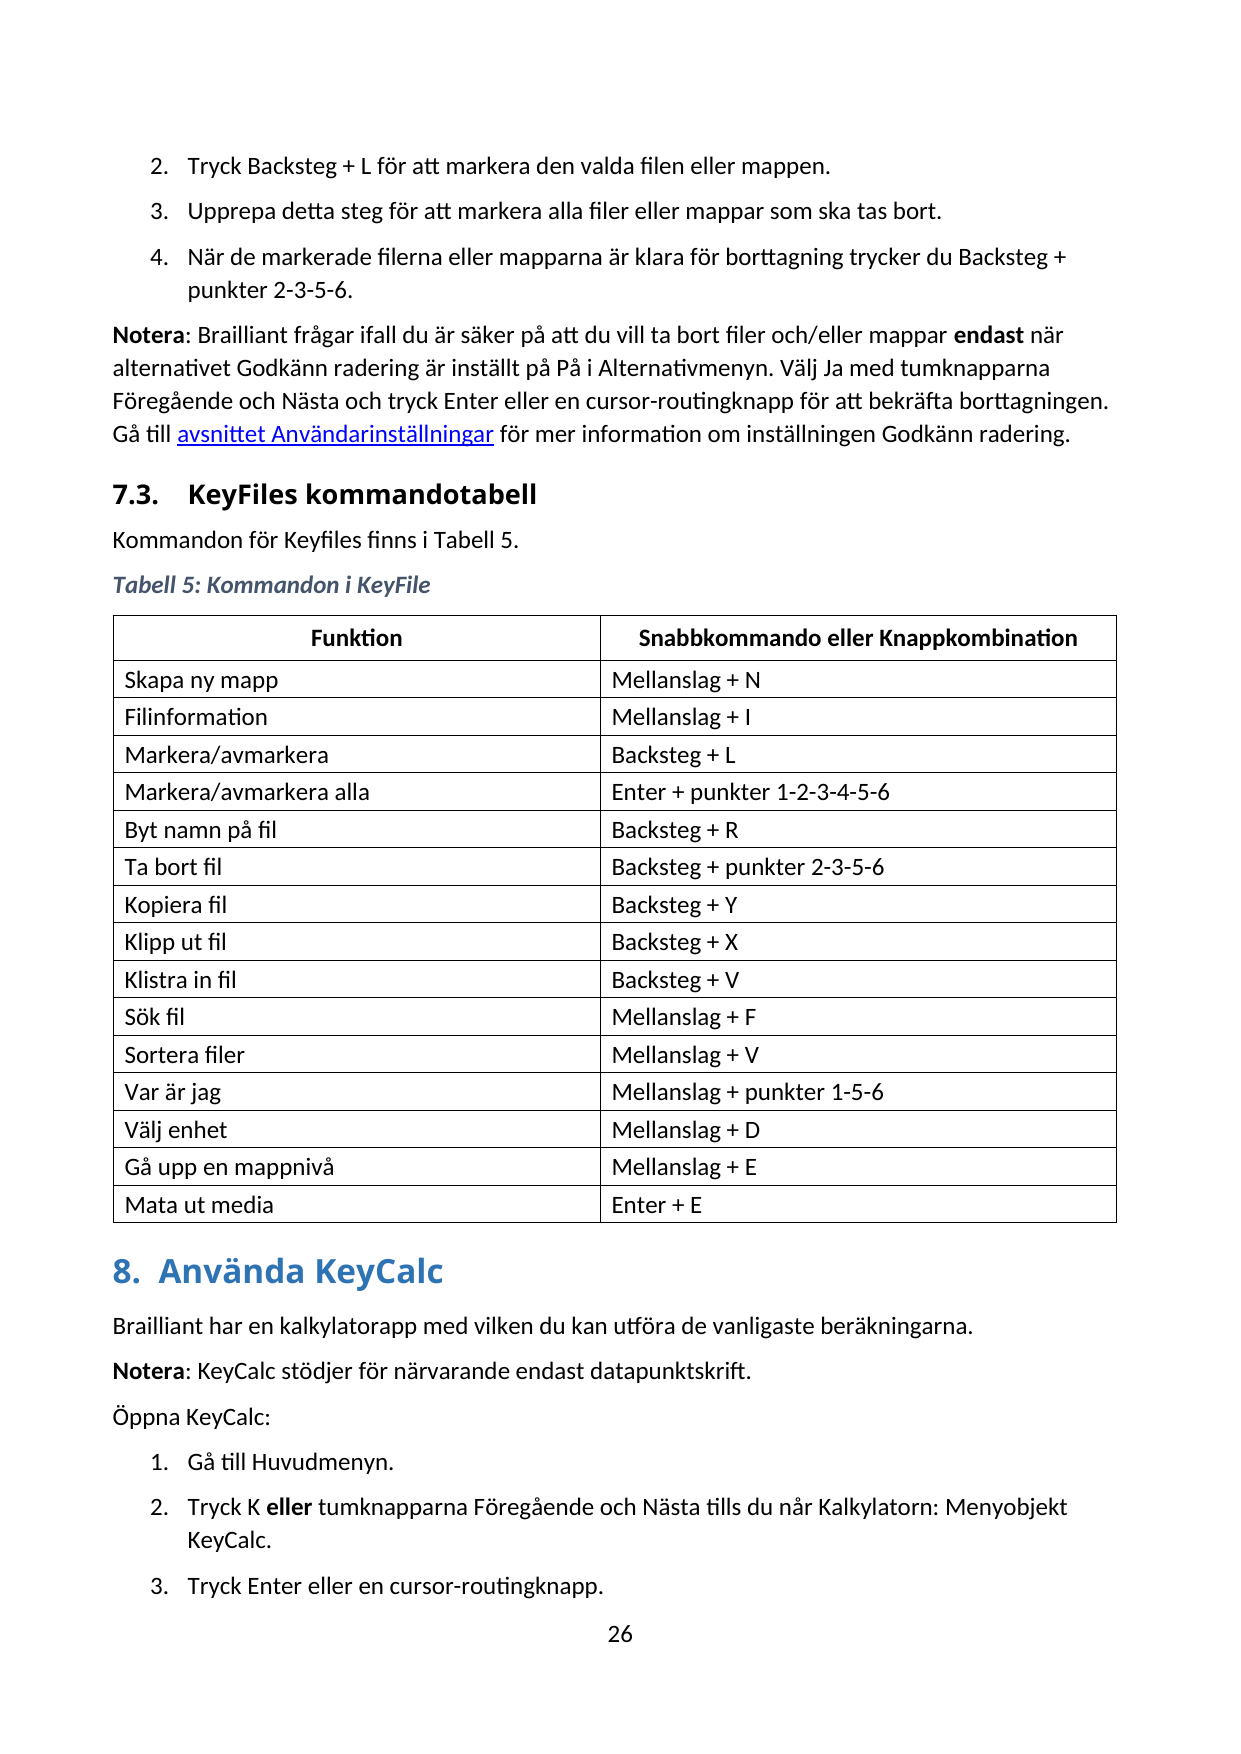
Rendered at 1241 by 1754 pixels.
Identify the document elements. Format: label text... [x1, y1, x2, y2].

text Kommandon för Keyfiles finns i Tabell 5. [112, 524, 1128, 554]
table_cell Enter + E [601, 1186, 1116, 1222]
table_cell Enter + punkter 1-2-3-4-5-6 [601, 773, 1116, 810]
table_cell Kopiera fil [114, 886, 600, 922]
table_cell Mellanslag + V [601, 1036, 1116, 1072]
table_cell Gå upp en mappnivå [114, 1148, 600, 1185]
table_cell Mata ut media [114, 1186, 600, 1222]
list När de markerade filerna eller mapparna är klara för borttagning trycker du Backsteg + punkter 2-3-5-6. [150, 241, 1128, 304]
table_cell Backsteg + Y [601, 886, 1116, 922]
table_cell Markera/avmarkera alla [114, 773, 600, 810]
table_cell Backsteg + L [601, 736, 1116, 772]
table_cell Sortera filer [114, 1036, 600, 1072]
table_cell Backsteg + punkter 2-3-5-6 [601, 848, 1116, 885]
table_cell Ta bort fil [114, 848, 600, 885]
subtitle Använda KeyCalc [112, 1248, 1128, 1294]
list Tryck Enter eller en cursor-routingknapp. [150, 1570, 1128, 1600]
table_cell Klipp ut fil [114, 923, 600, 960]
text Öppna KeyCalc: [112, 1401, 1128, 1431]
table_cell Mellanslag + D [601, 1111, 1116, 1147]
table_cell Mellanslag + F [601, 998, 1116, 1035]
table_cell Filinformation [114, 698, 600, 735]
table_cell Mellanslag + punkter 1-5-6 [601, 1073, 1116, 1110]
text Brailliant har en kalkylatorapp med vilken du kan utföra de vanligaste beräkningarna. [112, 1310, 1128, 1340]
table_header Funktion [114, 616, 600, 660]
list Tryck K eller tumknapparna Föregående och Nästa tills du når Kalkylatorn: Menyobjekt KeyCalc. [150, 1491, 1128, 1555]
table_cell Backsteg + R [601, 811, 1116, 847]
table_cell Backsteg + X [601, 923, 1116, 960]
table_cell Mellanslag + E [601, 1148, 1116, 1185]
table_cell Mellanslag + N [601, 661, 1116, 697]
table_cell Sök fil [114, 998, 600, 1035]
table_cell Klistra in fil [114, 961, 600, 997]
text Tabell 5: Kommandon i KeyFile [112, 569, 1128, 600]
table_cell Mellanslag + I [601, 698, 1116, 735]
table_header Snabbkommando eller Knappkombination [601, 616, 1116, 660]
table_cell Backsteg + V [601, 961, 1116, 997]
list Gå till Huvudmenyn. [150, 1446, 1128, 1477]
table_cell Var är jag [114, 1073, 600, 1110]
table_cell Byt namn på fil [114, 811, 600, 847]
list Upprepa detta steg för att markera alla filer eller mappar som ska tas bort. [150, 195, 1128, 226]
subtitle KeyFiles kommandotabell [112, 476, 1128, 513]
table_cell Markera/avmarkera [114, 736, 600, 772]
table_cell Välj enhet [114, 1111, 600, 1147]
text Notera: KeyCalc stödjer för närvarande endast datapunktskrift. [112, 1355, 1128, 1386]
text Notera: Brailliant frågar ifall du är säker på att du vill ta bort filer och/eller mappar endast när alternativet Godkänn radering är inställt på På i Alternativmenyn. Välj Ja med tumknapparna Föregående och Nästa och tryck Enter eller en cursor-routingknapp för att bekräfta borttagningen. Gå till avsnittet Användarinställningar för mer information om inställningen Godkänn radering. [112, 319, 1128, 448]
list Tryck Backsteg + L för att markera den valda filen eller mappen. [150, 150, 1128, 181]
table_cell Skapa ny mapp [114, 661, 600, 697]
